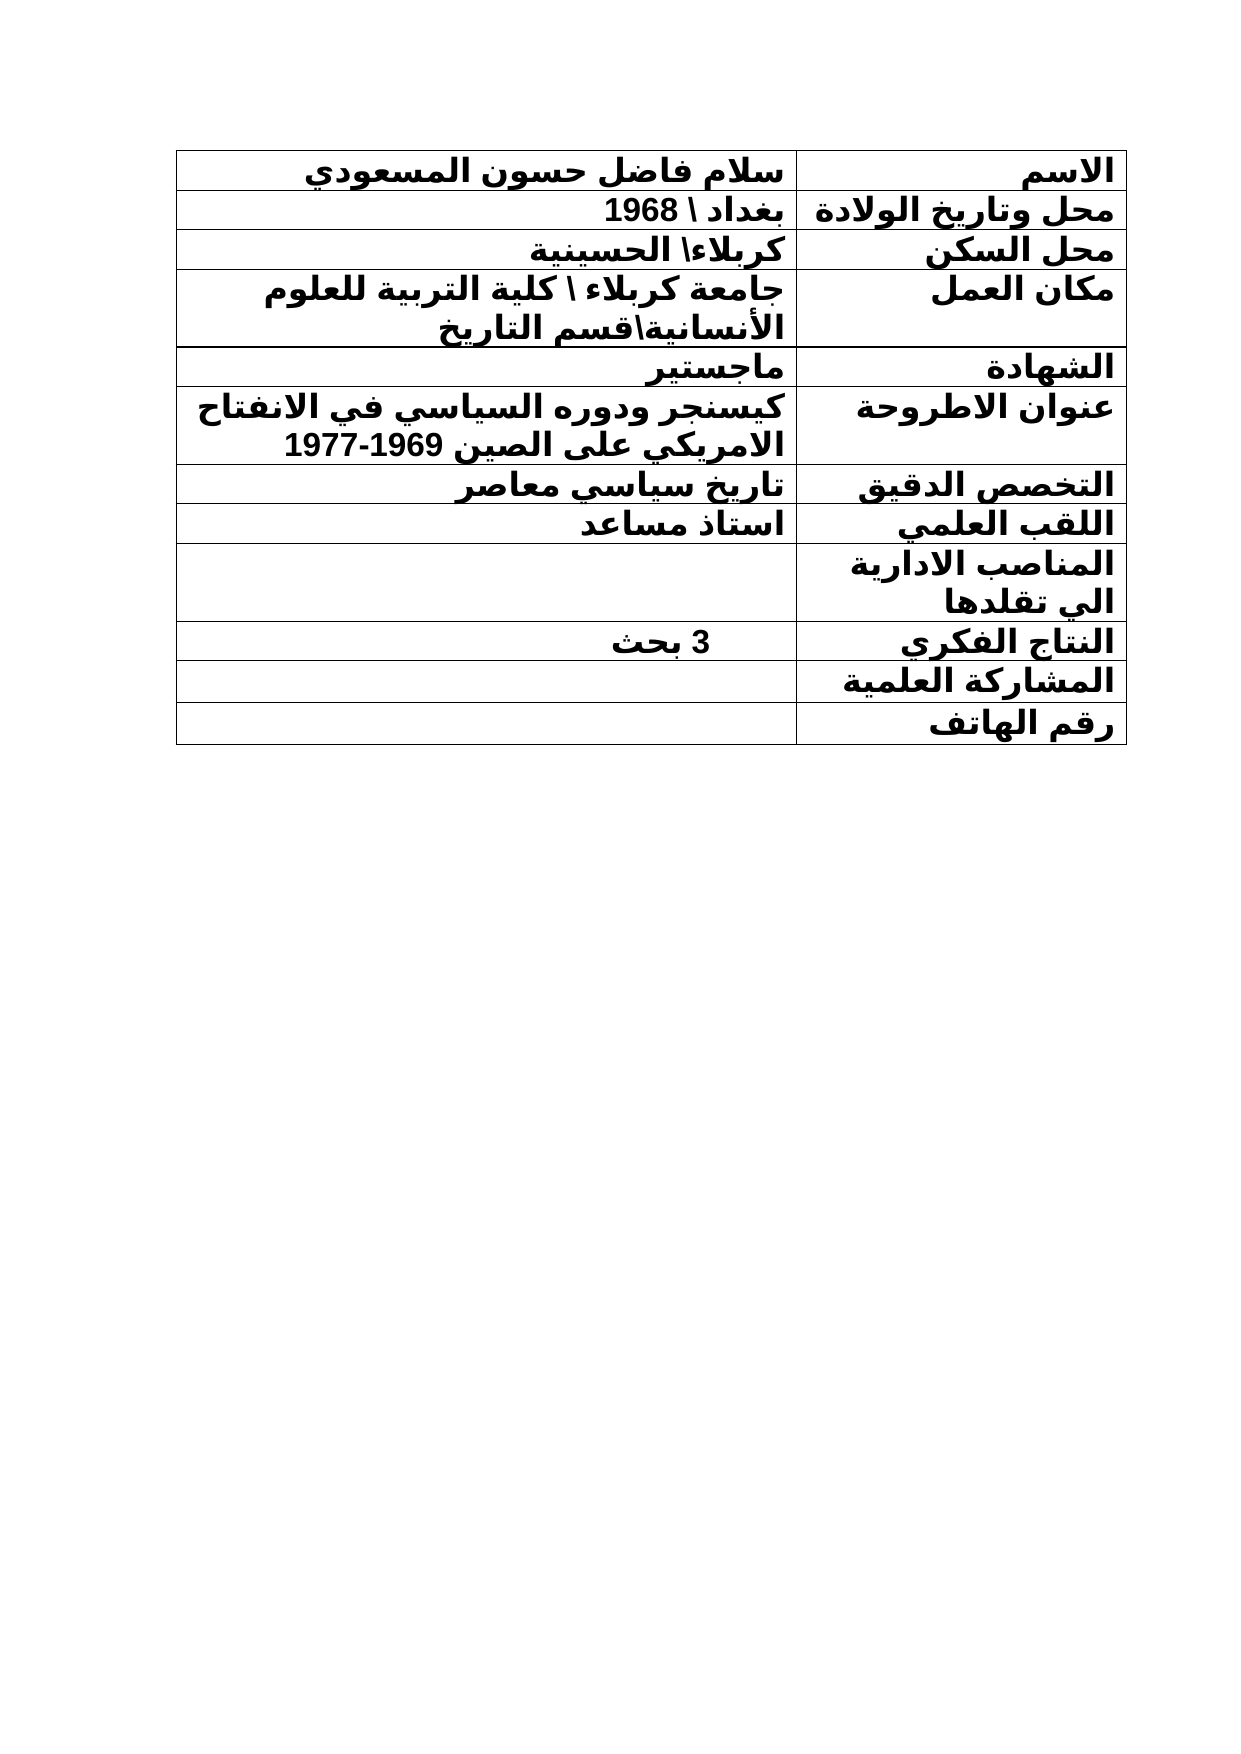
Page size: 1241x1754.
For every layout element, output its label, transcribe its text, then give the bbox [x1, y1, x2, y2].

table_cell محل وتاريخ الولادة [797, 191, 1126, 229]
table_cell محل السكن [797, 230, 1126, 268]
table_cell [177, 703, 796, 744]
table_cell تاريخ سياسي معاصر [177, 465, 796, 503]
table_cell كيسنجر ودوره السياسي في الانفتاح الامريكي على الصين 1969-1977 [177, 387, 796, 464]
table_cell استاذ مساعد [177, 504, 796, 543]
table_cell بغداد \ 1968 [177, 191, 796, 229]
table_cell عنوان الاطروحة [797, 387, 1126, 464]
table_cell كربلاء\ الحسينية [177, 230, 796, 268]
table_cell رقم الهاتف [797, 703, 1126, 744]
table_cell الشهادة [797, 348, 1126, 386]
table_cell [177, 661, 796, 702]
table_cell المشاركة العلمية [797, 661, 1126, 702]
table_cell اللقب العلمي [797, 504, 1126, 543]
table_cell [177, 544, 796, 621]
table_cell ماجستير [177, 348, 796, 386]
table_cell التخصص الدقيق [797, 465, 1126, 503]
table_cell مكان العمل [797, 270, 1126, 346]
table_header الاسم [797, 151, 1126, 189]
table_header سلام فاضل حسون المسعودي [177, 151, 796, 189]
table_cell جامعة كربلاء \ كلية التربية للعلوم الأنسانية\قسم التاريخ [177, 270, 796, 346]
table_cell المناصب الادارية الي تقلدها [797, 544, 1126, 621]
table_cell 3 بحث [177, 622, 796, 660]
table_cell النتاج الفكري [797, 622, 1126, 660]
